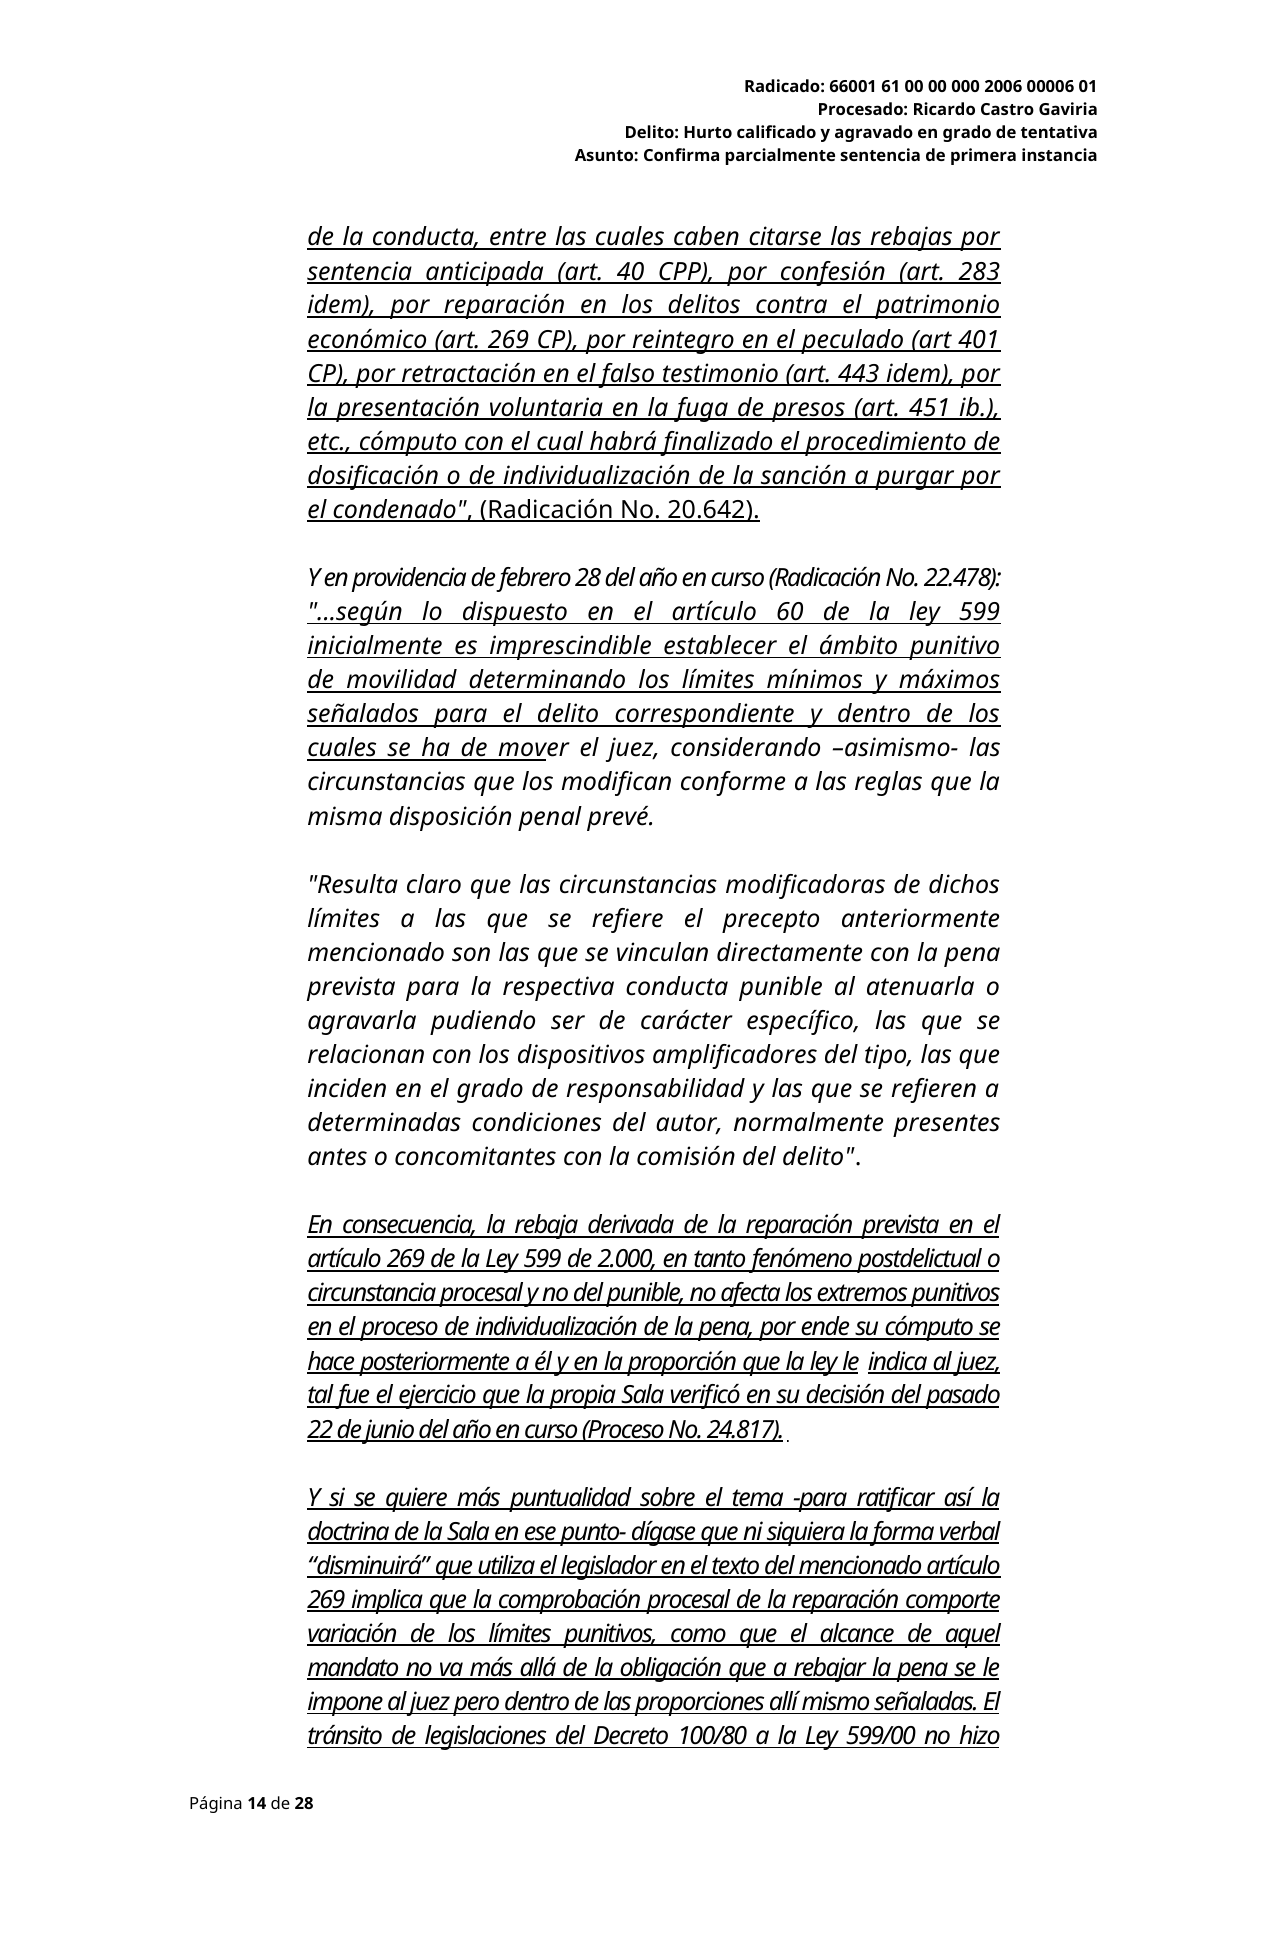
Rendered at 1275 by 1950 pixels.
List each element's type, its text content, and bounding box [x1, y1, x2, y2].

text En consecuencia, la rebaja derivada de la reparación prevista en el artículo 269 de la Ley 599 de 2.000, en tanto fenómeno postdelictual o circunstancia procesal y no del punible, no afecta los extremos punitivos en el proceso de individualización de la pena, por ende su cómputo se hace posteriormente a él y en la proporción que la ley le indica al juez, tal fue el ejercicio que la propia Sala verificó en su decisión del pasado 22 de junio del año en curso (Proceso No. 24.817). [307, 1207, 1004, 1445]
text "Resulta claro que las circunstancias modificadoras de dichos límites a las que se refiere el precepto anteriormente mencionado son las que se vinculan directamente con la pena prevista para la respectiva conducta punible al atenuarla o agravarla pudiendo ser de carácter específico, las que se relacionan con los dispositivos amplificadores del tipo, las que inciden en el grado de responsabilidad y las que se refieren a determinadas condiciones del autor, normalmente presentes antes o concomitantes con la comisión del delito". [307, 866, 1004, 1173]
text Y en providencia de febrero 28 del año en curso (Radicación No. 22.478): "...según lo dispuesto en el artículo 60 de la ley 599 inicialmente es imprescindible establecer el ámbito punitivo de movilidad determinando los límites mínimos y máximos señalados para el delito correspondiente y dentro de los cuales se ha de mover el juez, considerando –asimismo- las circunstancias que los modifican conforme a las reglas que la misma disposición penal prevé. [307, 560, 1004, 832]
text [307, 1479, 1004, 1752]
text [307, 219, 1004, 526]
